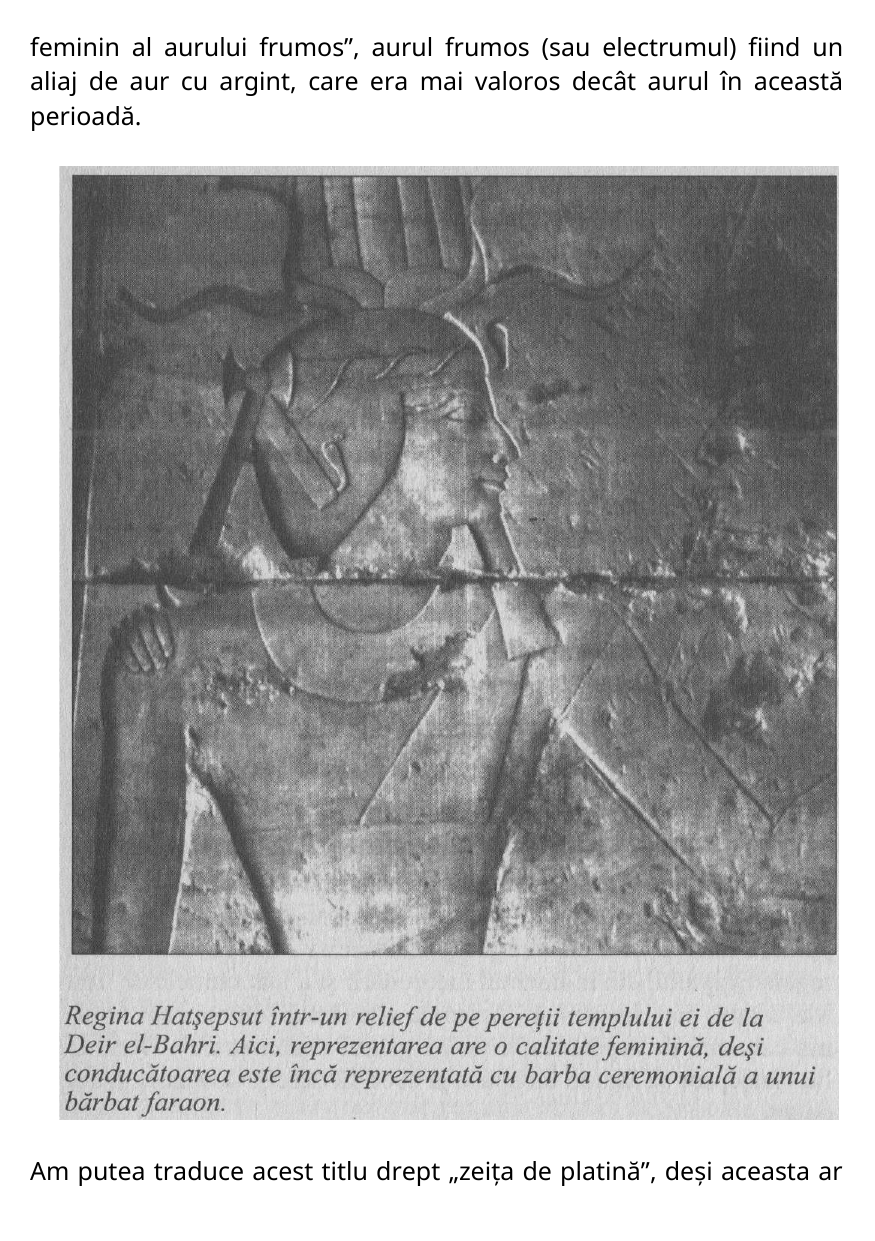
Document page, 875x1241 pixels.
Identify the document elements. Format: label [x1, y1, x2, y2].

text [30, 1153, 844, 1187]
text [30, 30, 844, 132]
picture [59, 166, 839, 1120]
